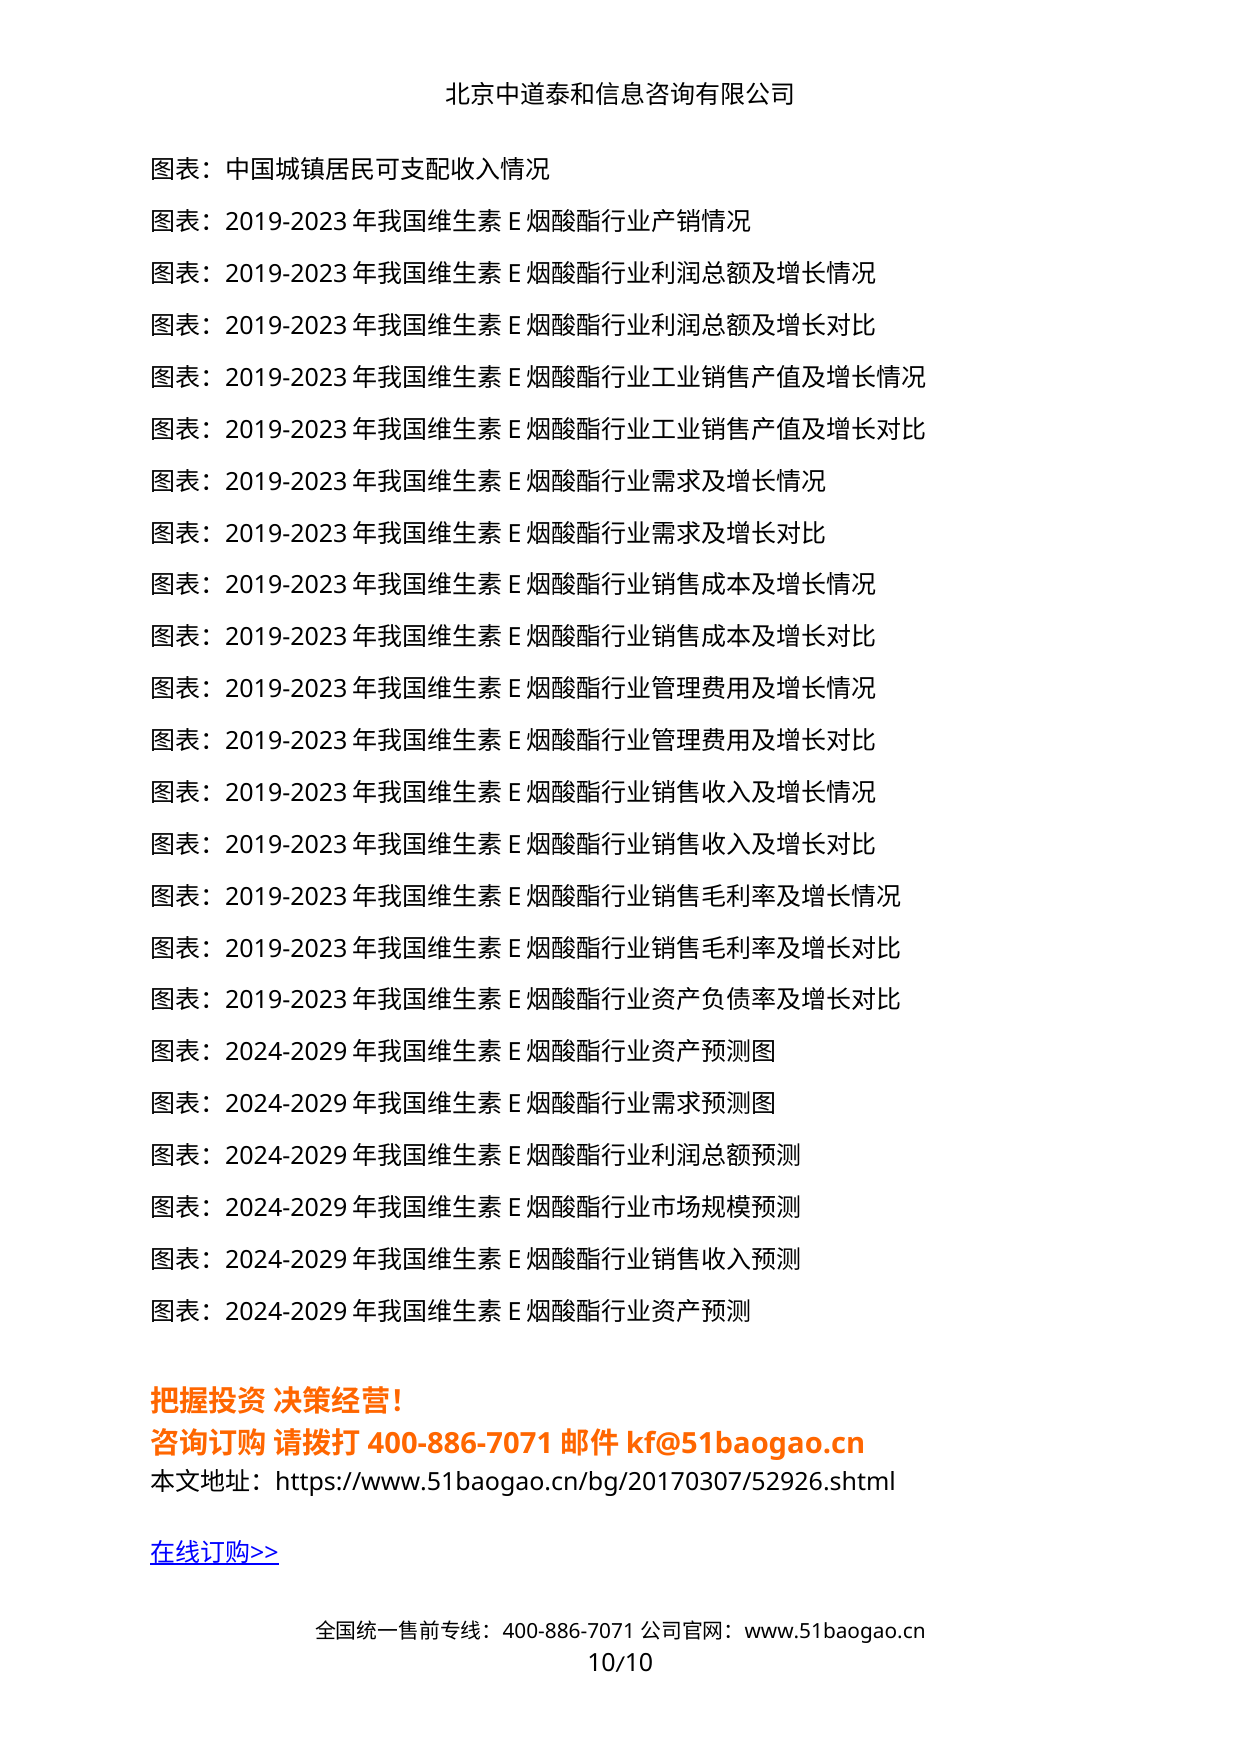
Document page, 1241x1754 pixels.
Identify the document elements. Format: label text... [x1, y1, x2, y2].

text 图表：2019-2023年我国维生素E烟酸酯行业工业销售产值及增长情况 [150, 357, 1090, 394]
text 图表：2019-2023年我国维生素E烟酸酯行业利润总额及增长对比 [150, 306, 1090, 342]
text 把握投资 决策经营！咨询订购 请拨打 400-886-7071 邮件 kf@51baogao.cn本文地址：https://www.51baogao.cn/bg/20170307/52926.shtml [150, 1343, 1090, 1498]
text 图表：2019-2023年我国维生素E烟酸酯行业利润总额及增长情况 [150, 254, 1090, 290]
text 图表：2019-2023年我国维生素E烟酸酯行业管理费用及增长情况 [150, 669, 1090, 705]
text 图表：2024-2029年我国维生素E烟酸酯行业市场规模预测 [150, 1187, 1090, 1224]
text 图表：2019-2023年我国维生素E烟酸酯行业需求及增长情况 [150, 461, 1090, 497]
text 图表：2019-2023年我国维生素E烟酸酯行业需求及增长对比 [150, 513, 1090, 549]
text 图表：2019-2023年我国维生素E烟酸酯行业产销情况 [150, 202, 1090, 238]
text 图表：2024-2029年我国维生素E烟酸酯行业资产预测图 [150, 1032, 1090, 1068]
text 图表：2019-2023年我国维生素E烟酸酯行业销售毛利率及增长情况 [150, 876, 1090, 912]
text 图表：2019-2023年我国维生素E烟酸酯行业销售成本及增长对比 [150, 617, 1090, 653]
text 图表：2024-2029年我国维生素E烟酸酯行业销售收入预测 [150, 1239, 1090, 1276]
text 图表：2019-2023年我国维生素E烟酸酯行业销售毛利率及增长对比 [150, 928, 1090, 964]
text 图表：2019-2023年我国维生素E烟酸酯行业资产负债率及增长对比 [150, 980, 1090, 1016]
text 图表：2024-2029年我国维生素E烟酸酯行业需求预测图 [150, 1084, 1090, 1120]
text 在线订购>> [150, 1498, 1090, 1568]
text 图表：2024-2029年我国维生素E烟酸酯行业利润总额预测 [150, 1136, 1090, 1172]
text 图表：中国城镇居民可支配收入情况 [150, 150, 1090, 186]
text 图表：2019-2023年我国维生素E烟酸酯行业管理费用及增长对比 [150, 721, 1090, 757]
text 图表：2019-2023年我国维生素E烟酸酯行业工业销售产值及增长对比 [150, 409, 1090, 446]
text 图表：2019-2023年我国维生素E烟酸酯行业销售收入及增长对比 [150, 824, 1090, 861]
text 图表：2019-2023年我国维生素E烟酸酯行业销售收入及增长情况 [150, 772, 1090, 809]
text 图表：2024-2029年我国维生素E烟酸酯行业资产预测 [150, 1291, 1090, 1327]
text 图表：2019-2023年我国维生素E烟酸酯行业销售成本及增长情况 [150, 565, 1090, 601]
